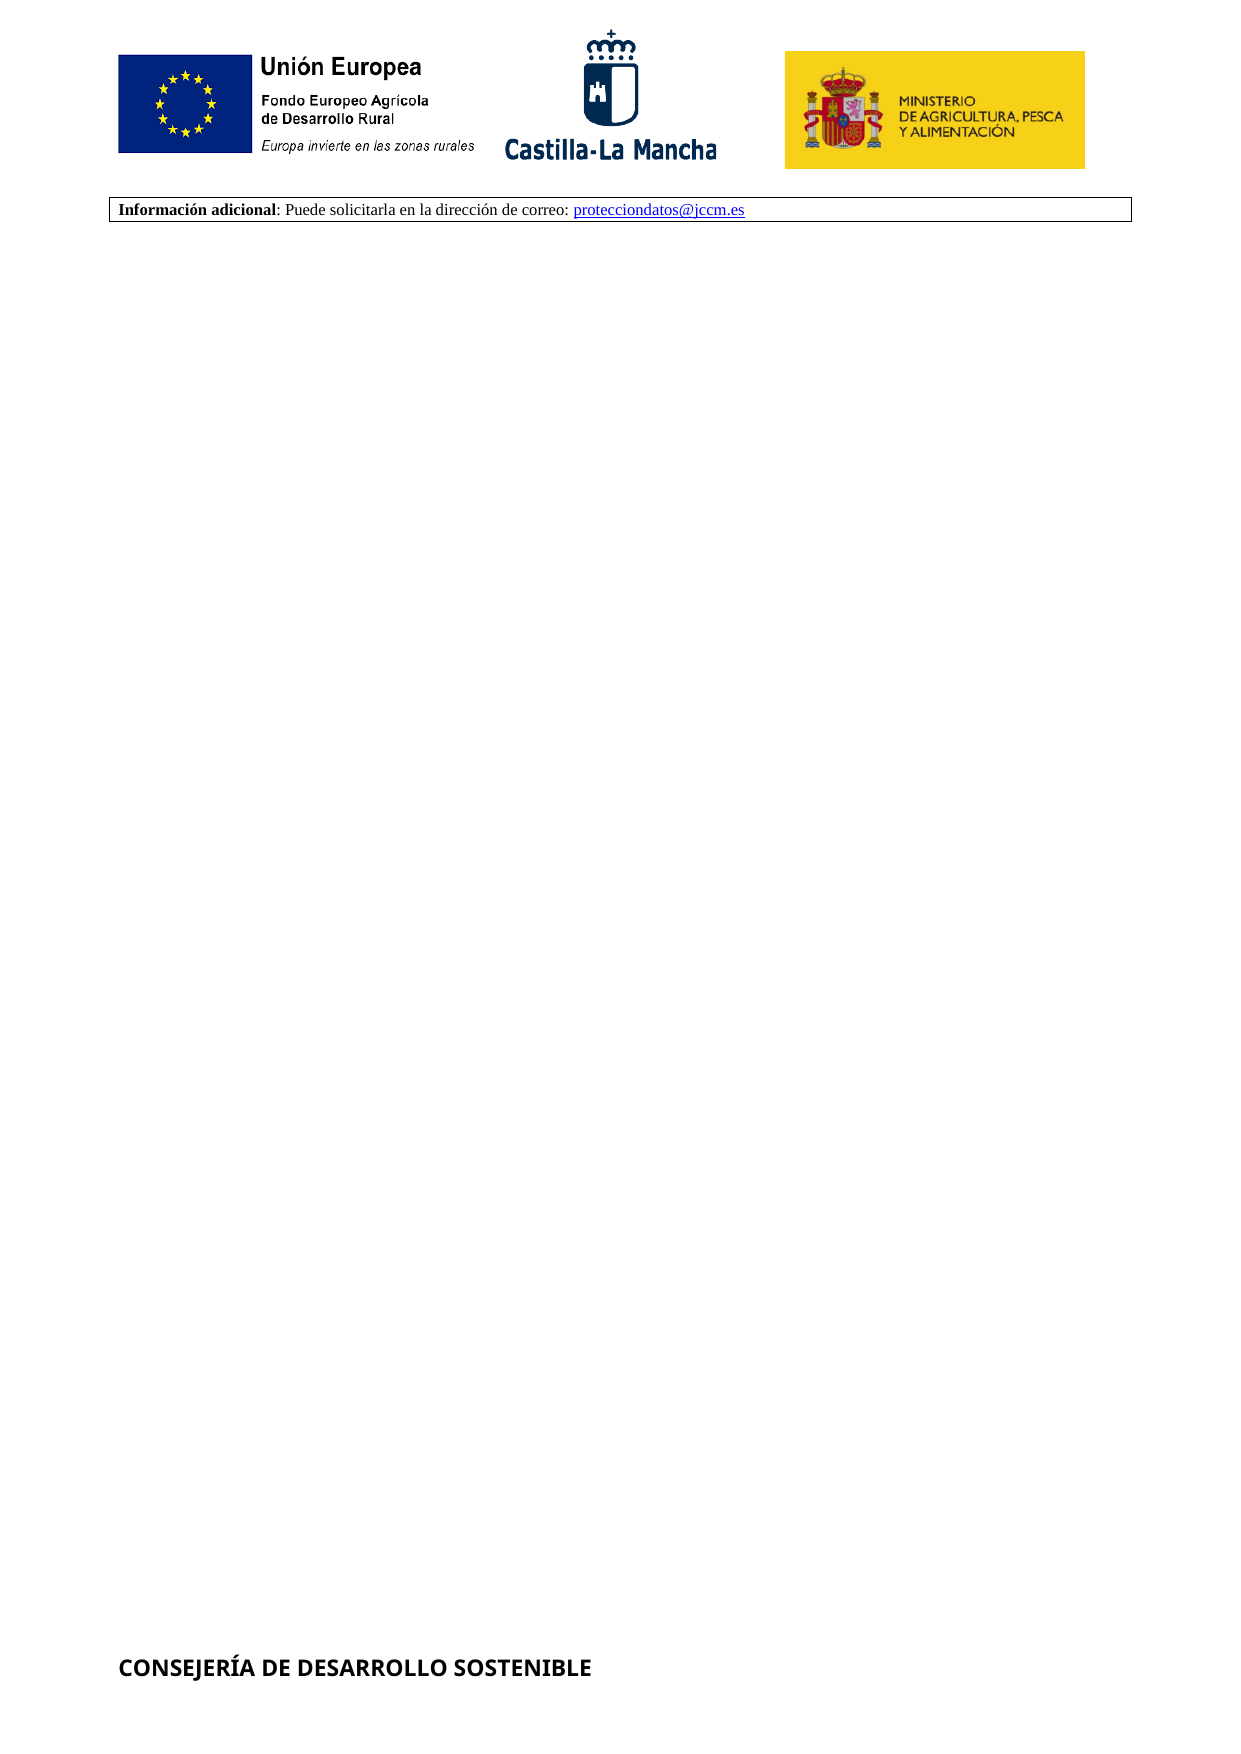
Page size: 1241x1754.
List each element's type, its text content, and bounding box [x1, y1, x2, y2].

picture [118, 51, 475, 161]
picture [505, 29, 717, 160]
picture [784, 51, 1085, 169]
text Información adicional: Puede solicitarla en la dirección de correo: protecciondatos@jccm.es [110, 198, 1131, 221]
